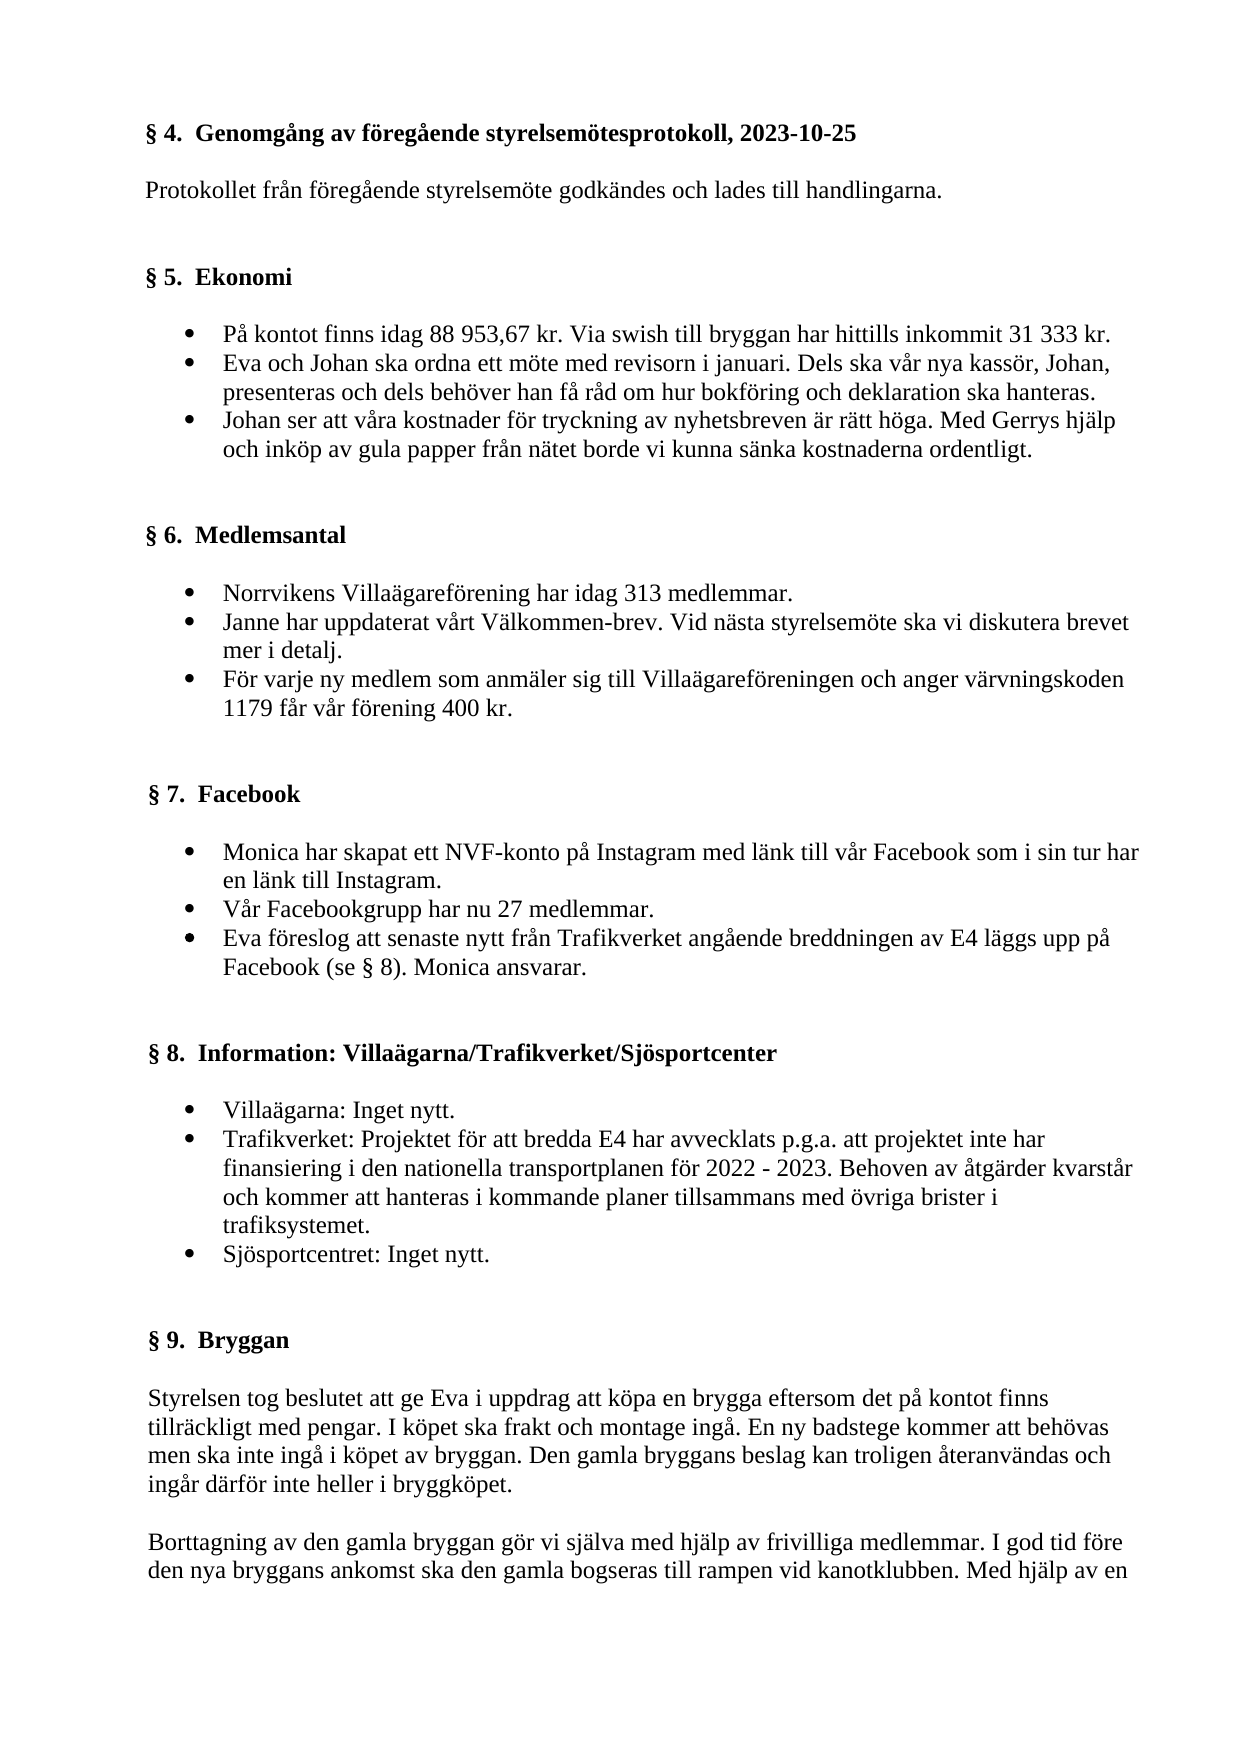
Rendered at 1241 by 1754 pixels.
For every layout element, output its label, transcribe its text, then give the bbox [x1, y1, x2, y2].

text § 4. Genomgång av föregående styrelsemötesprotokoll, 2023-10-25 [89, 118, 1152, 147]
list Johan ser att våra kostnader för tryckning av nyhetsbreven är rätt höga. Med Gerrys hjälp och inköp av gula papper från nätet borde vi kunna sänka kostnaderna ordentligt. [185, 406, 1152, 463]
list Janne har uppdaterat vårt Välkommen-brev. Vid nästa styrelsemöte ska vi diskutera brevet mer i detalj. [185, 607, 1152, 664]
list På kontot finns idag 88 953,67 kr. Via swish till bryggan har hittills inkommit 31 333 kr. [185, 319, 1152, 348]
list Villaägarna: Inget nytt. [185, 1096, 1152, 1124]
list Trafikverket: Projektet för att bredda E4 har avvecklats p.g.a. att projektet inte har finansiering i den nationella transportplanen för 2022 - 2023. Behoven av åtgärder kvarstår och kommer att hanteras i kommande planer tillsammans med övriga brister i trafiksystemet. [185, 1124, 1152, 1239]
list För varje ny medlem som anmäler sig till Villaägareföreningen och anger värvningskoden 1179 får vår förening 400 kr. [185, 664, 1152, 722]
text § 8. Information: Villaägarna/Trafikverket/Sjösportcenter [148, 1038, 1152, 1067]
text Protokollet från föregående styrelsemöte godkändes och lades till handlingarna. [145, 176, 1152, 204]
text § 6. Medlemsantal [145, 521, 1152, 549]
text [148, 1527, 1152, 1584]
list Norrvikens Villaägareförening har idag 313 medlemmar. [185, 578, 1152, 607]
list Monica har skapat ett NVF-konto på Instagram med länk till vår Facebook som i sin tur har en länk till Instagram. [185, 837, 1152, 894]
text § 5. Ekonomi [89, 262, 1152, 291]
list Vår Facebookgrupp har nu 27 medlemmar. [185, 894, 1152, 923]
text Styrelsen tog beslutet att ge Eva i uppdrag att köpa en brygga eftersom det på kontot finns tillräckligt med pengar. I köpet ska frakt och montage ingå. En ny badstege kommer att behövas men ska inte ingå i köpet av bryggan. Den gamla bryggans beslag kan troligen återanvändas och ingår därför inte heller i bryggköpet. [148, 1383, 1152, 1498]
text § 7. Facebook [148, 779, 1152, 808]
list Eva föreslog att senaste nytt från Trafikverket angående breddningen av E4 läggs upp på Facebook (se § 8). Monica ansvarar. [185, 923, 1152, 981]
list Eva och Johan ska ordna ett möte med revisorn i januari. Dels ska vår nya kassör, Johan, presenteras och dels behöver han få råd om hur bokföring och deklaration ska hanteras. [185, 348, 1152, 406]
list Sjösportcentret: Inget nytt. [185, 1239, 1152, 1268]
text § 9. Bryggan [148, 1326, 1152, 1354]
